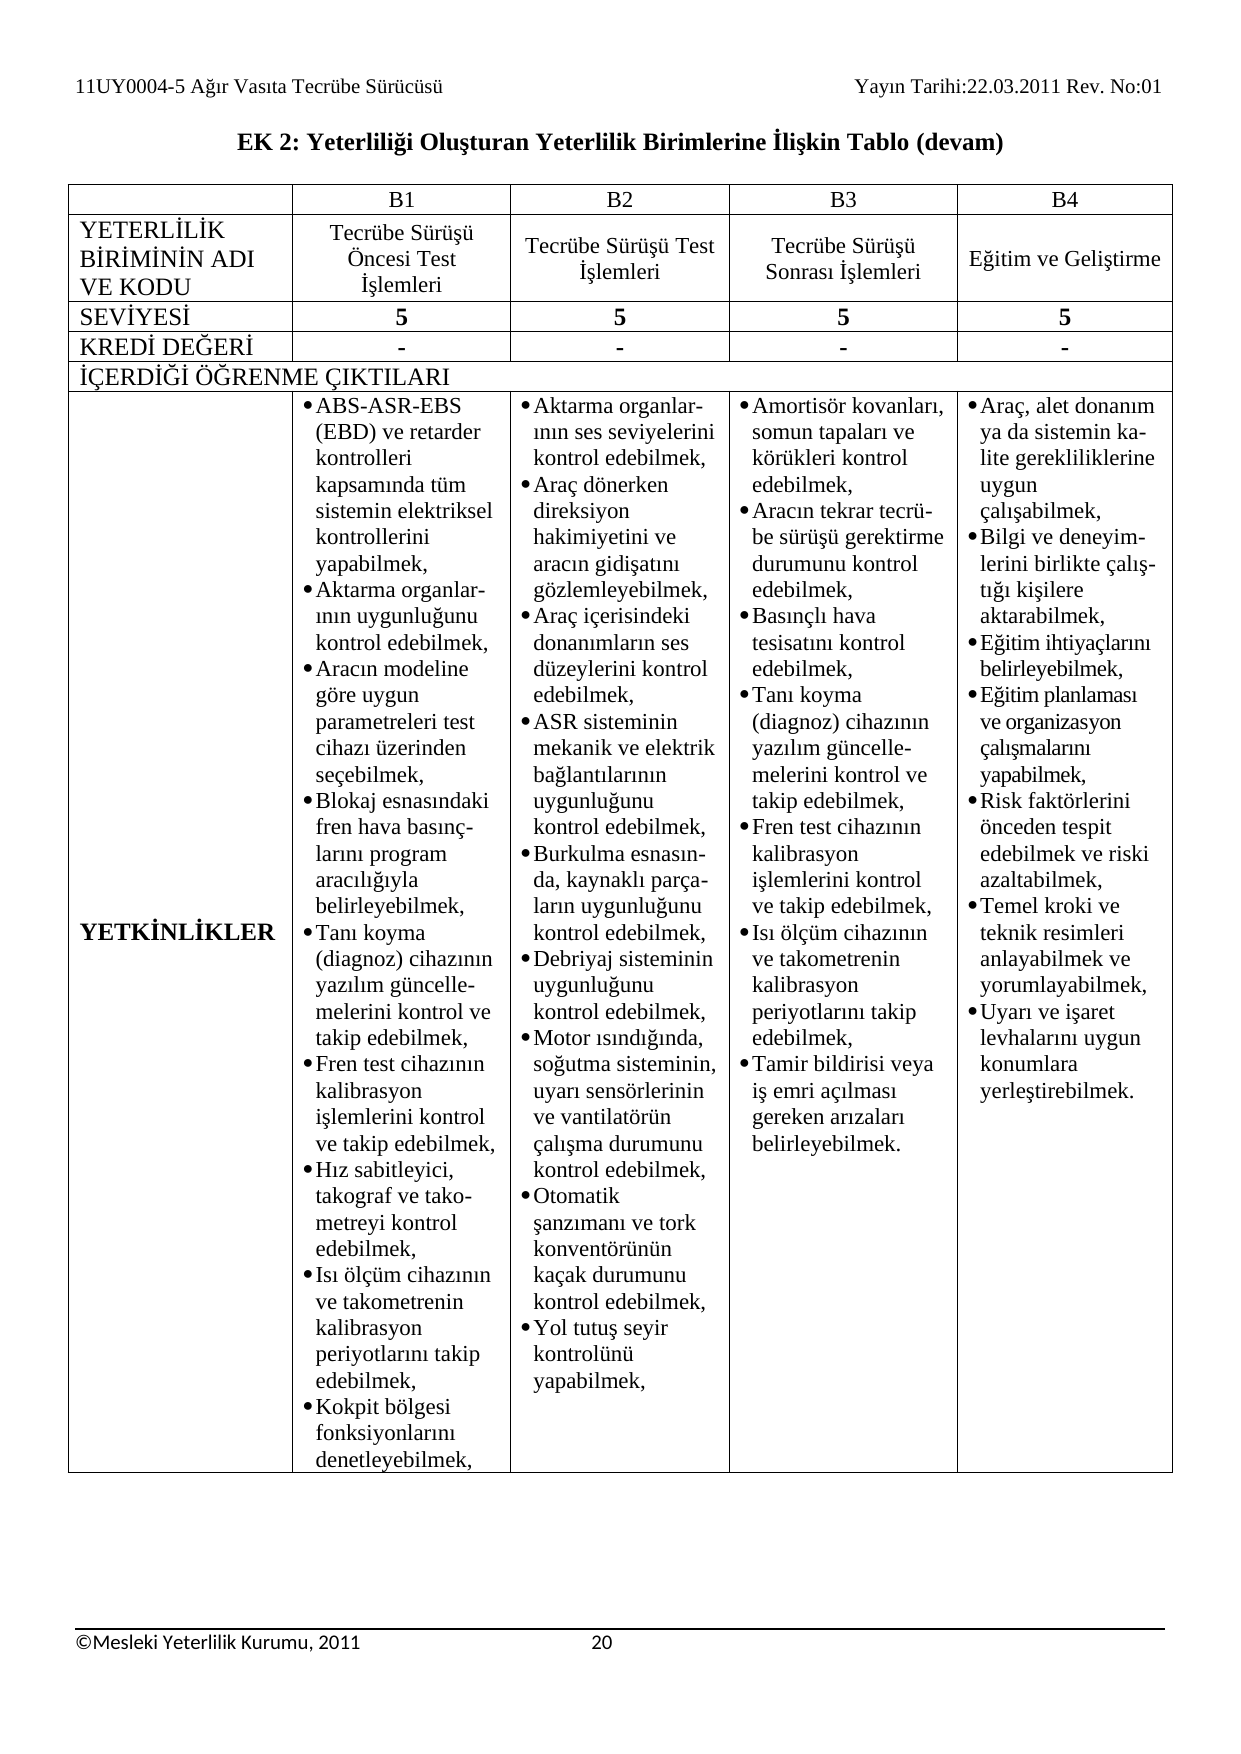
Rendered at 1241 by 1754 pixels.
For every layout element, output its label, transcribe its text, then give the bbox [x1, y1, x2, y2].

table_cell YETERLİLİK BİRİMİNİN ADI VE KODU [69, 215, 292, 301]
table_cell YETKİNLİKLER [69, 392, 292, 1472]
table_cell 5 [958, 302, 1172, 331]
table_header B3 [730, 185, 957, 214]
table_cell Tecrübe Sürüşü Sonrası İşlemleri [730, 215, 957, 301]
table_header B4 [958, 185, 1172, 214]
table_cell Aktarma organlarının ses seviyelerini kontrol edebilmek, Araç dönerken direksiyon hakimiyetini ve aracın gidişatını gözlemleyebilmek, Araç içerisindeki donanımların ses düzeylerini kontrol edebilmek, ASR sisteminin mekanik ve elektrik bağlantılarının uygunluğunu kontrol edebilmek, Burkulma esnasında, kaynaklı parçaların uygunluğunu kontrol edebilmek, Debriyaj sisteminin uygunluğunu kontrol edebilmek, Motor ısındığında, soğutma sisteminin, uyarı sensörlerinin ve vantilatörün çalışma durumunu kontrol edebilmek, Otomatik şanzımanı ve tork konventörünün kaçak durumunu kontrol edebilmek, Yol tutuş seyir kontrolünü yapabilmek, [511, 392, 729, 1472]
table_cell 5 [511, 302, 729, 331]
table_cell KREDİ DEĞERİ [69, 332, 292, 361]
table_cell Amortisör kovanları, somun tapaları ve körükleri kontrol edebilmek, Aracın tekrar tecrübe sürüşü gerektirme durumunu kontrol edebilmek, Basınçlı hava tesisatını kontrol edebilmek, Tanı koyma (diagnoz) cihazının yazılım güncellemelerini kontrol ve takip edebilmek, Fren test cihazının kalibrasyon işlemlerini kontrol ve takip edebilmek, Isı ölçüm cihazının ve takometrenin kalibrasyon periyotlarını takip edebilmek, Tamir bildirisi veya iş emri açılması gereken arızaları belirleyebilmek. [730, 392, 957, 1472]
table_header B1 [293, 185, 510, 214]
text EK 2: Yeterliliği Oluşturan Yeterlilik Birimlerine İlişkin Tablo (devam) [75, 127, 1165, 155]
table_cell 5 [293, 302, 510, 331]
table_cell Tecrübe Sürüşü Test İşlemleri [511, 215, 729, 301]
table_header B2 [511, 185, 729, 214]
table_cell 5 [730, 302, 957, 331]
table_cell - [958, 332, 1172, 361]
table_cell İÇERDİĞİ ÖĞRENME ÇIKTILARI [69, 362, 1172, 391]
table_cell - [293, 332, 510, 361]
table_cell Eğitim ve Geliştirme [958, 215, 1172, 301]
table_cell Tecrübe Sürüşü Öncesi Test İşlemleri [293, 215, 510, 301]
table_cell Araç, alet donanım ya da sistemin kalite gerekliliklerine uygun çalışabilmek, Bilgi ve deneyimlerini birlikte çalıştığı kişilere aktarabilmek, Eğitim ihtiyaçlarını belirleyebilmek, Eğitim planlaması ve organizasyon çalışmalarını yapabilmek, Risk faktörlerini önceden tespit edebilmek ve riski azaltabilmek, Temel kroki ve teknik resimleri anlayabilmek ve yorumlayabilmek, Uyarı ve işaret levhalarını uygun konumlara yerleştirebilmek. [958, 392, 1172, 1472]
table_cell - [730, 332, 957, 361]
table_cell - [511, 332, 729, 361]
table_cell SEVİYESİ [69, 302, 292, 331]
table_header [69, 185, 292, 214]
table_cell ABS-ASR-EBS (EBD) ve retarder kontrolleri kapsamında tüm sistemin elektriksel kontrollerini yapabilmek, Aktarma organlarının uygunluğunu kontrol edebilmek, Aracın modeline göre uygun parametreleri test cihazı üzerinden seçebilmek, Blokaj esnasındaki fren hava basınçlarını program aracılığıyla belirleyebilmek, Tanı koyma (diagnoz) cihazının yazılım güncellemelerini kontrol ve takip edebilmek, Fren test cihazının kalibrasyon işlemlerini kontrol ve takip edebilmek, Hız sabitleyici, takograf ve takometreyi kontrol edebilmek, Isı ölçüm cihazının ve takometrenin kalibrasyon periyotlarını takip edebilmek, Kokpit bölgesi fonksiyonlarını denetleyebilmek, [293, 392, 510, 1472]
